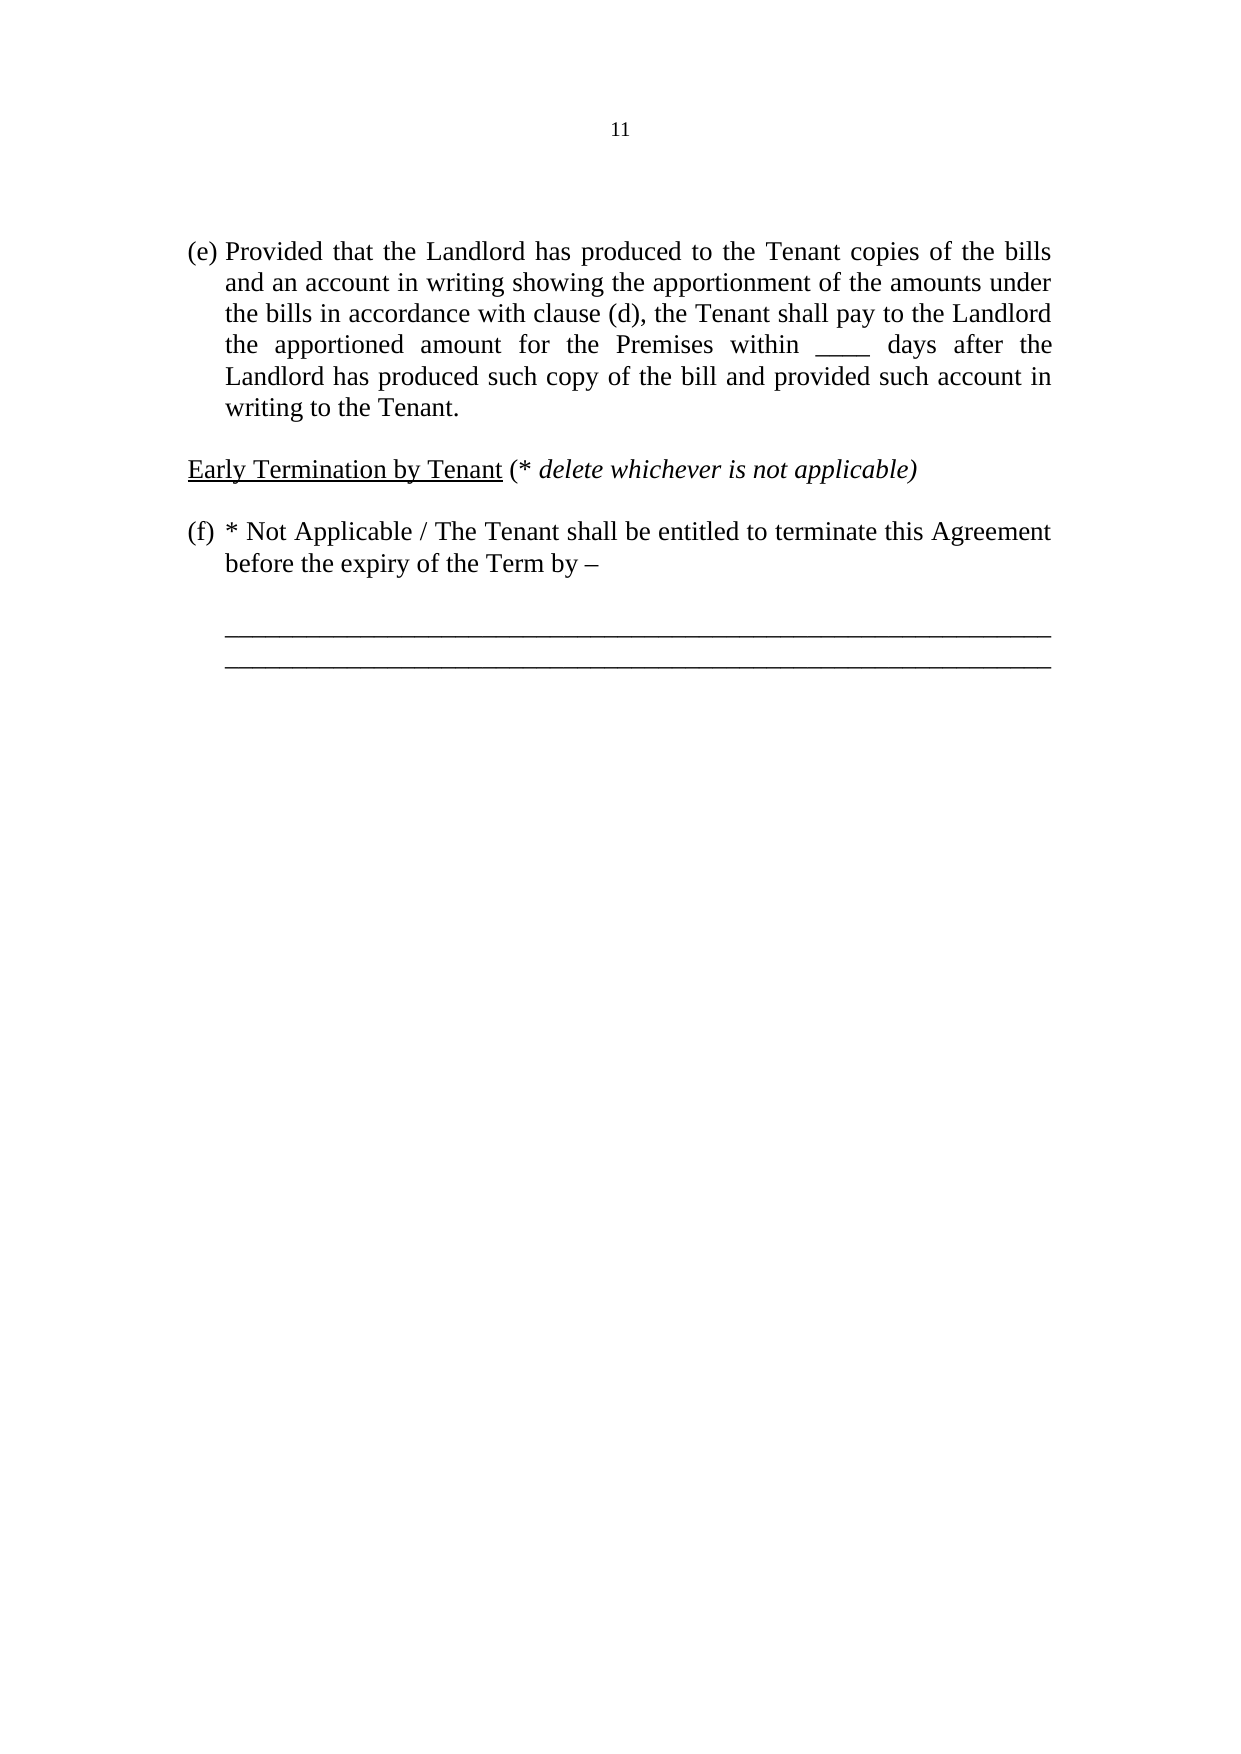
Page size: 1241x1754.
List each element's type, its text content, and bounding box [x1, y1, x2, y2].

list * Not Applicable / The Tenant shall be entitled to terminate this Agreement before the expiry of the Term by – [187, 516, 1053, 578]
text Early Termination by Tenant (* delete whichever is not applicable) [187, 453, 1053, 484]
list _____________________________________________________________ [225, 609, 1053, 640]
list _____________________________________________________________ [225, 640, 1053, 671]
list Provided that the Landlord has produced to the Tenant copies of the bills and an account in writing showing the apportionment of the amounts under the bills in accordance with clause (d), the Tenant shall pay to the Landlord the apportioned amount for the Premises within ____ days after the Landlord has produced such copy of the bill and provided such account in writing to the Tenant. [187, 235, 1053, 422]
